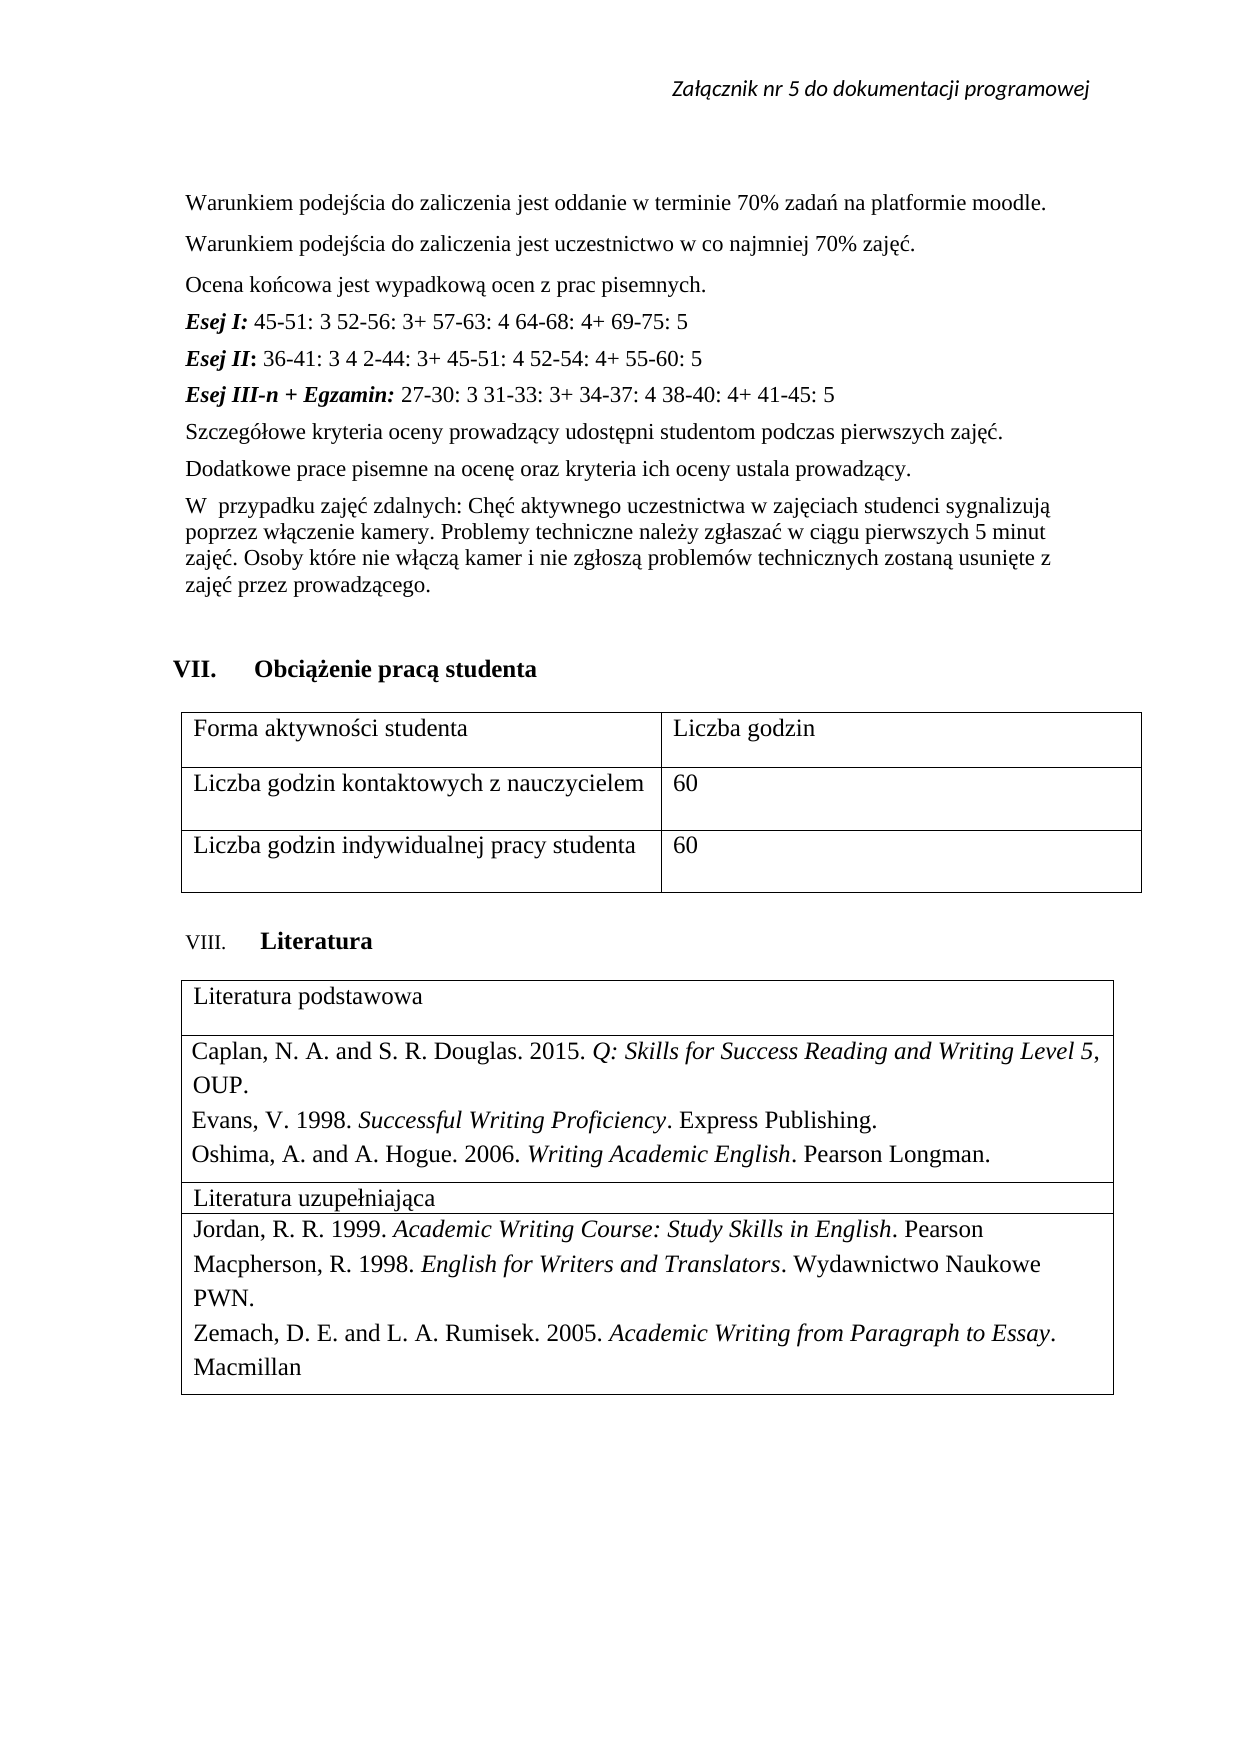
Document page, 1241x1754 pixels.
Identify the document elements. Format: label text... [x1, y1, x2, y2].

text Dodatkowe prace pisemne na ocenę oraz kryteria ich oceny ustala prowadzący. [185, 455, 1093, 481]
table_cell 60 [662, 831, 1141, 892]
table_cell Jordan, R. R. 1999. Academic Writing Course: Study Skills in English. Pearson Macpherson, R. 1998. English for Writers and Translators. Wydawnictwo Naukowe PWN. Zemach, D. E. and L. A. Rumisek. 2005. Academic Writing from Paragraph to Essay. Macmillan [182, 1214, 1113, 1393]
list Literatura [185, 926, 1093, 955]
table_cell Literatura uzupełniająca [182, 1183, 1113, 1213]
table_header Forma aktywności studenta [182, 713, 661, 767]
text Esej II: 36-41: 3 4 2-44: 3+ 45-51: 4 52-54: 4+ 55-60: 5 [185, 344, 1093, 371]
table_cell Caplan, N. A. and S. R. Douglas. 2015. Q: Skills for Success Reading and Writing Level 5, OUP. Evans, V. 1998. Successful Writing Proficiency. Express Publishing. Oshima, A. and A. Hogue. 2006. Writing Academic English. Pearson Longman. [182, 1036, 1113, 1182]
text W przypadku zajęć zdalnych: Chęć aktywnego uczestnictwa w zajęciach studenci sygnalizują poprzez włączenie kamery. Problemy techniczne należy zgłaszać w ciągu pierwszych 5 minut zajęć. Osoby które nie włączą kamer i nie zgłoszą problemów technicznych zostaną usunięte z zajęć przez prowadzącego. [185, 492, 1093, 597]
table_header Literatura podstawowa [182, 981, 1113, 1035]
table_cell Liczba godzin indywidualnej pracy studenta [182, 831, 661, 892]
text Ocena końcowa jest wypadkową ocen z prac pisemnych. [185, 271, 1093, 297]
table_cell 60 [662, 768, 1141, 829]
text Esej III-n + Egzamin: 27-30: 3 31-33: 3+ 34-37: 4 38-40: 4+ 41-45: 5 [185, 381, 1093, 408]
text Warunkiem podejścia do zaliczenia jest oddanie w terminie 70% zadań na platformie moodle. [185, 189, 1093, 215]
table_cell Liczba godzin kontaktowych z nauczycielem [182, 768, 661, 829]
text Szczegółowe kryteria oceny prowadzący udostępni studentom podczas pierwszych zajęć. [185, 418, 1093, 444]
text Esej I: 45-51: 3 52-56: 3+ 57-63: 4 64-68: 4+ 69-75: 5 [185, 308, 1093, 334]
table_header Liczba godzin [662, 713, 1141, 767]
text Warunkiem podejścia do zaliczenia jest uczestnictwo w co najmniej 70% zajęć. [185, 230, 1093, 256]
text VII. Obciążenie pracą studenta [148, 654, 1093, 683]
